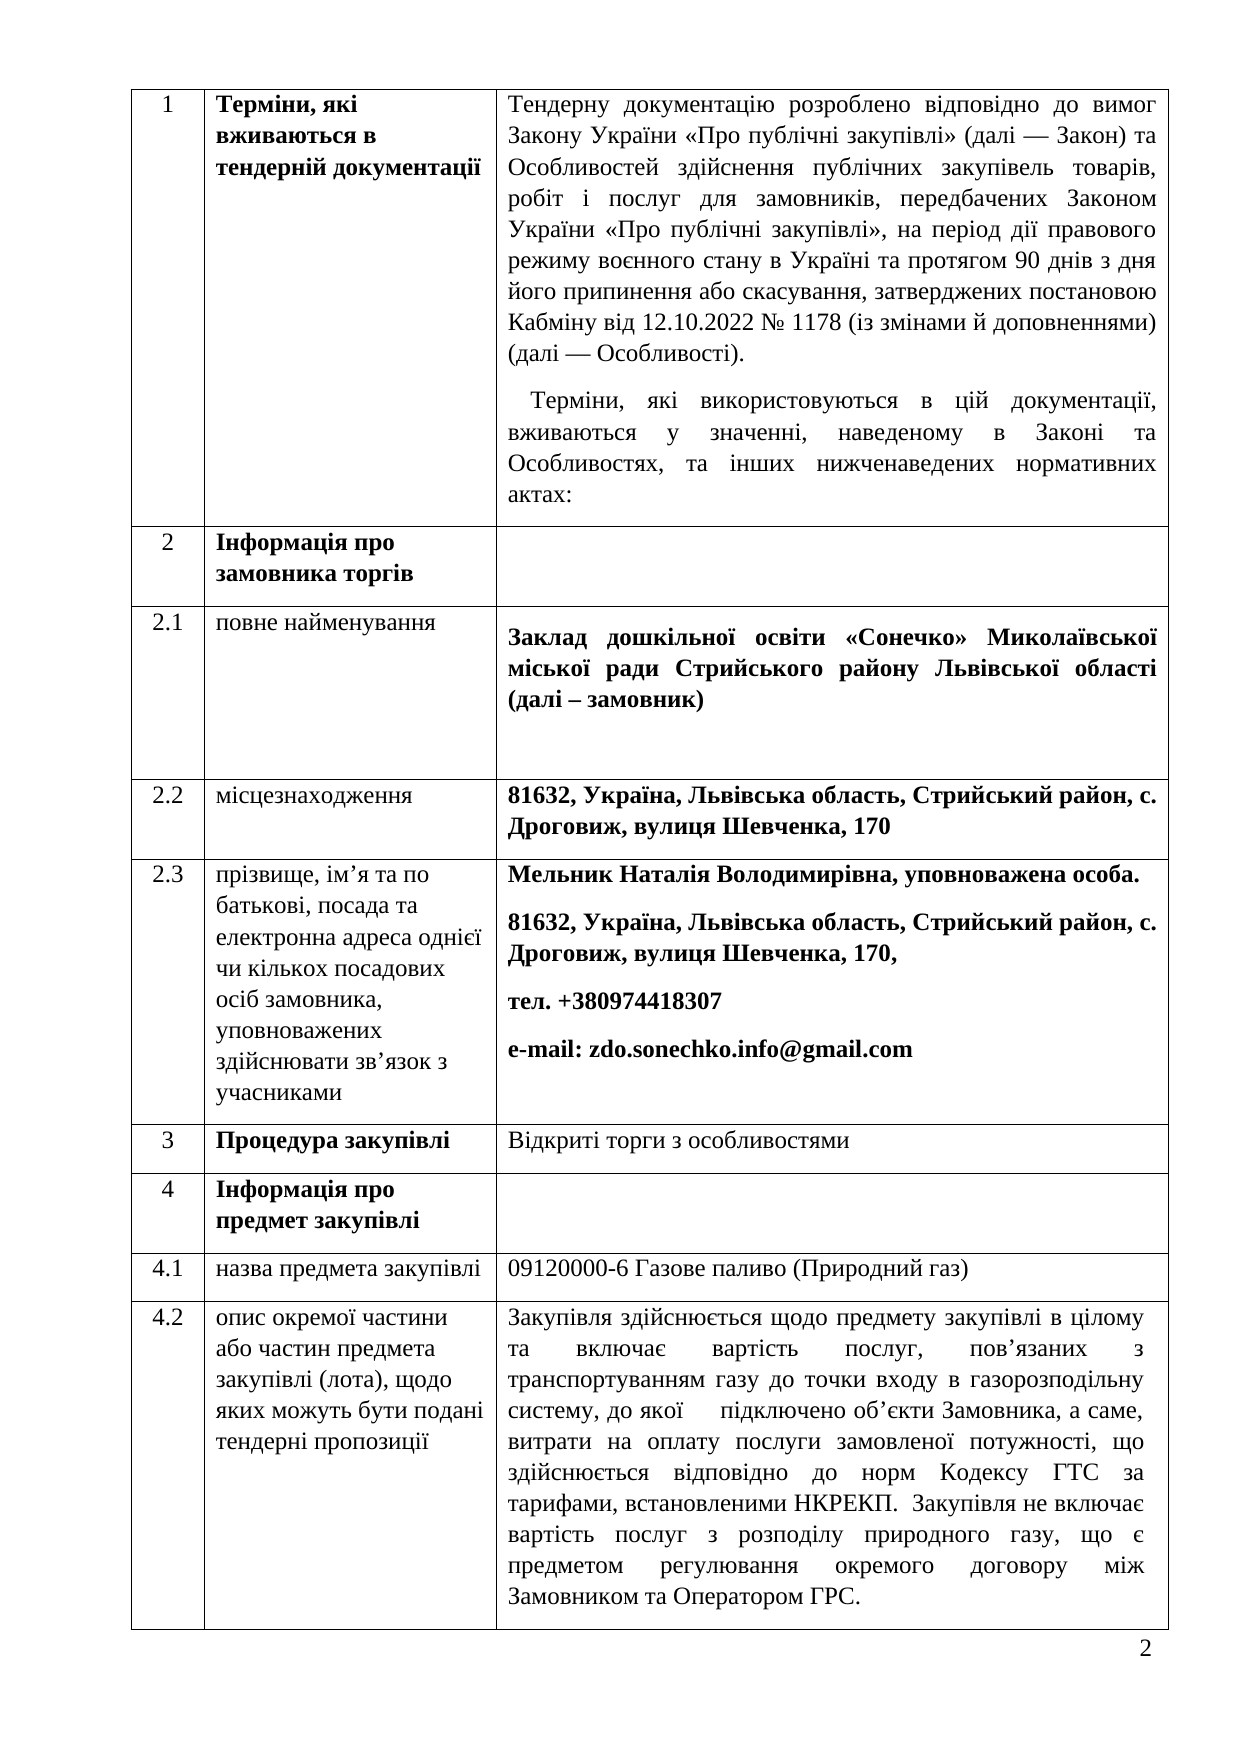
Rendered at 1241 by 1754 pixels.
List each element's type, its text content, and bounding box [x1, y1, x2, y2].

table_cell Відкриті торги з особливостями [497, 1125, 1168, 1173]
table_cell [497, 527, 1168, 606]
table_cell Процедура закупівлі [205, 1125, 496, 1173]
table_cell 2 [132, 527, 204, 606]
table_cell 2.3 [132, 860, 204, 1124]
table_cell Тендерну документацію розроблено відповідно до вимог Закону України «Про публічні закупівлі» (далі — Закон) та Особливостей здійснення публічних закупівель товарів, робіт і послуг для замовників, передбачених Законом України «Про публічні закупівлі», на період дії правового режиму воєнного стану в Україні та протягом 90 днів з дня його припинення або скасування, затверджених постановою Кабміну від 12.10.2022 № 1178 (із змінами й доповненнями) (далі — Особливості). Терміни, які використовуються в цій документації, вживаються у значенні, наведеному в Законі та Особливостях, та інших нижченаведених нормативних актах: [497, 90, 1168, 526]
table_cell Інформація про предмет закупівлі [205, 1174, 496, 1252]
table_cell [497, 1174, 1168, 1252]
table_cell 2.1 [132, 607, 204, 779]
table_cell Мельник Наталія Володимирівна, уповноважена особа. 81632, Україна, Львівська область, Стрийський район, с. Дроговиж, вулиця Шевченка, 170, тел. +380974418307 е-mail: zdo.sonechko.info@gmail.com [497, 860, 1168, 1124]
table_cell 4 [132, 1174, 204, 1252]
table_cell 81632, Україна, Львівська область, Стрийський район, с. Дроговиж, вулиця Шевченка, 170 [497, 780, 1168, 858]
table_cell 4.2 [132, 1302, 204, 1629]
table_cell місцезнаходження [205, 780, 496, 858]
table_cell Заклад дошкільної освіти «Сонечко» Миколаївської міської ради Стрийського району Львівської області (далі – замовник) [497, 607, 1168, 779]
table_cell прізвище, ім’я та по батькові, посада та електронна адреса однієї чи кількох посадових осіб замовника, уповноважених здійснювати зв’язок з учасниками [205, 860, 496, 1124]
table_cell 2.2 [132, 780, 204, 858]
table_cell 09120000-6 Газове паливо (Природний газ) [497, 1254, 1168, 1301]
table_cell Інформація про замовника торгів [205, 527, 496, 606]
table_cell 3 [132, 1125, 204, 1173]
table_cell Терміни, які вживаються в тендерній документації [205, 90, 496, 526]
table_cell опис окремої частини або частин предмета закупівлі (лота), щодо яких можуть бути подані тендерні пропозиції [205, 1302, 496, 1629]
table_cell 4.1 [132, 1254, 204, 1301]
table_cell назва предмета закупівлі [205, 1254, 496, 1301]
table_cell 1 [132, 90, 204, 526]
table_cell Закупівля здійснюється щодо предмету закупівлі в цілому та включає вартість послуг, пов’язаних з транспортуванням газу до точки входу в газорозподільну систему, до якої підключено об’єкти Замовника, а саме, витрати на оплату послуги замовленої потужності, що здійснюється відповідно до норм Кодексу ГТС за тарифами, встановленими НКРЕКП. Закупівля не включає вартість послуг з розподілу природного газу, що є предметом регулювання окремого договору між Замовником та Оператором ГРС. [497, 1302, 1168, 1629]
table_cell повне найменування [205, 607, 496, 779]
